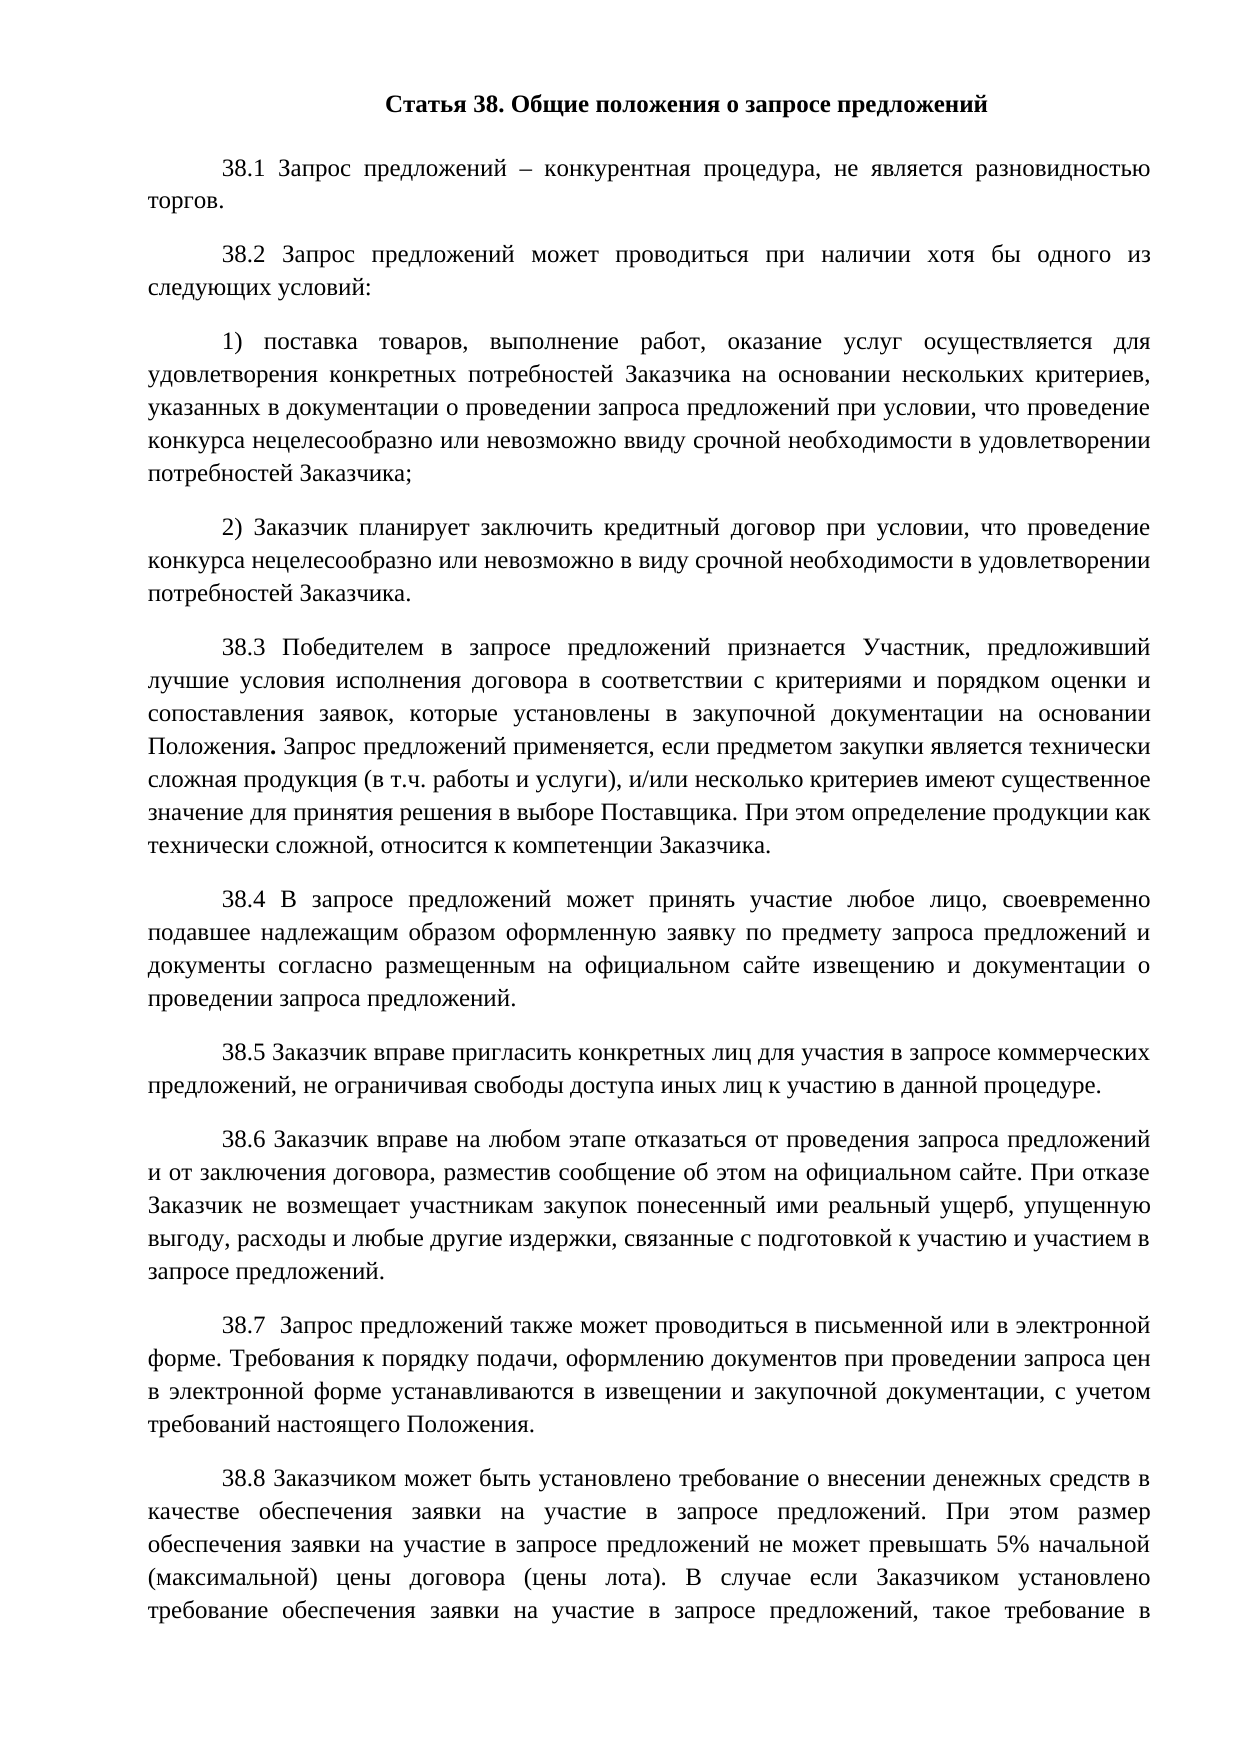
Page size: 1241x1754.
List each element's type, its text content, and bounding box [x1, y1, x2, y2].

text 38.1 Запрос предложений – конкурентная процедура, не является разновидностью торгов. [148, 153, 1152, 214]
text 1) поставка товаров, выполнение работ, оказание услуг осуществляется для удовлетворения конкретных потребностей Заказчика на основании нескольких критериев, указанных в документации о проведении запроса предложений при условии, что проведение конкурса нецелесообразно или невозможно ввиду срочной необходимости в удовлетворении потребностей Заказчика; [148, 326, 1152, 487]
text 38.3 Победителем в запросе предложений признается Участник, предложивший лучшие условия исполнения договора в соответствии с критериями и порядком оценки и сопоставления заявок, которые установлены в закупочной документации на основании Положения. Запрос предложений применяется, если предметом закупки является технически сложная продукция (в т.ч. работы и услуги), и/или несколько критериев имеют существенное значение для принятия решения в выборе Поставщика. При этом определение продукции как технически сложной, относится к компетенции Заказчика. [148, 632, 1152, 859]
text 38.5 Заказчик вправе пригласить конкретных лиц для участия в запросе коммерческих предложений, не ограничивая свободы доступа иных лиц к участию в данной процедуре. [148, 1037, 1152, 1099]
text 38.4 В запросе предложений может принять участие любое лицо, своевременно подавшее надлежащим образом оформленную заявку по предмету запроса предложений и документы согласно размещенным на официальном сайте извещению и документации о проведении запроса предложений. [148, 884, 1152, 1012]
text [148, 1463, 1152, 1624]
text 38.6 Заказчик вправе на любом этапе отказаться от проведения запроса предложений и от заключения договора, разместив сообщение об этом на официальном сайте. При отказе Заказчик не возмещает участникам закупок понесенный ими реальный ущерб, упущенную выгоду, расходы и любые другие издержки, связанные с подготовкой к участию и участием в запросе предложений. [148, 1124, 1152, 1285]
text 38.2 Запрос предложений может проводиться при наличии хотя бы одного из следующих условий: [148, 239, 1152, 301]
text 38.7 Запрос предложений также может проводиться в письменной или в электронной форме. Требования к порядку подачи, оформлению документов при проведении запроса цен в электронной форме устанавливаются в извещении и закупочной документации, с учетом требований настоящего Положения. [148, 1310, 1152, 1438]
text 2) Заказчик планирует заключить кредитный договор при условии, что проведение конкурса нецелесообразно или невозможно в виду срочной необходимости в удовлетворении потребностей Заказчика. [148, 512, 1152, 607]
text Статья 38. Общие положения о запросе предложений [148, 89, 1152, 117]
